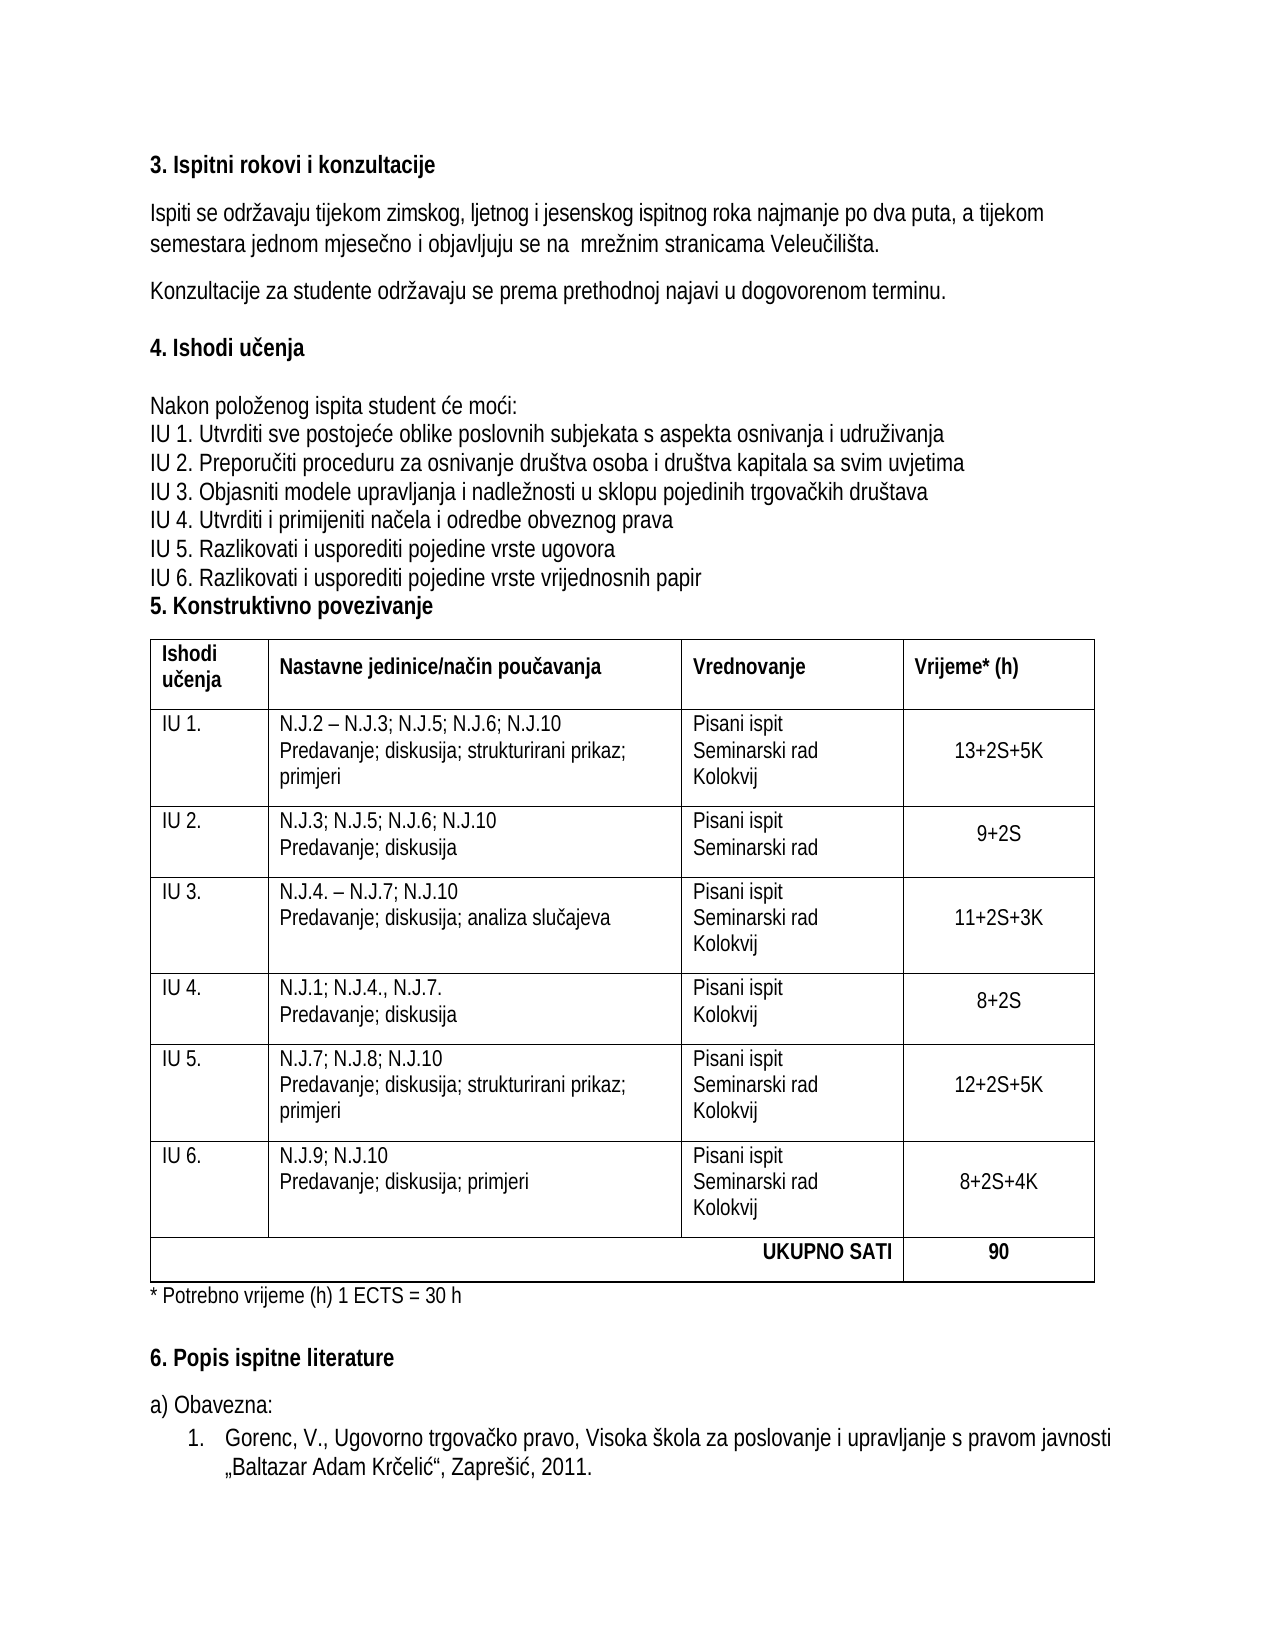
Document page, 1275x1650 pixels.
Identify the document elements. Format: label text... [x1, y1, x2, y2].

text Konzultacije za studente održavaju se prema prethodnoj najavi u dogovorenom terminu. [150, 276, 1127, 305]
table_cell Pisani ispit Seminarski rad Kolokvij [682, 1142, 903, 1237]
text 5. Konstruktivno povezivanje [150, 591, 1127, 620]
text Ispiti se održavaju tijekom zimskog, ljetnog i jesenskog ispitnog roka najmanje po dva puta, a tijekom semestara jednom mjesečno i objavljuju se na mrežnim stranicama Veleučilišta. [150, 198, 1127, 257]
table_cell 90 [904, 1238, 1094, 1281]
table_cell N.J.3; N.J.5; N.J.6; N.J.10 Predavanje; diskusija [269, 807, 681, 877]
table_cell IU 4. [151, 974, 268, 1044]
table_cell 11+2S+3K [904, 878, 1094, 973]
table_cell IU 1. [151, 710, 268, 806]
list a) Obavezna: [150, 1390, 1125, 1419]
table_cell 9+2S [904, 807, 1094, 877]
text IU 1. Utvrditi sve postojeće oblike poslovnih subjekata s aspekta osnivanja i udruživanja [150, 419, 1127, 448]
table_cell 8+2S [904, 974, 1094, 1044]
text IU 4. Utvrditi i primijeniti načela i odredbe obveznog prava [150, 505, 1127, 534]
text IU 3. Objasniti modele upravljanja i nadležnosti u sklopu pojedinih trgovačkih društava [150, 477, 1127, 505]
table_cell 8+2S+4K [904, 1142, 1094, 1237]
table_cell Pisani ispit Seminarski rad Kolokvij [682, 878, 903, 973]
table_cell N.J.4. – N.J.7; N.J.10 Predavanje; diskusija; analiza slučajeva [269, 878, 681, 973]
text Nakon položenog ispita student će moći: [150, 391, 1127, 419]
text 4. Ishodi učenja [150, 333, 1127, 362]
table_cell N.J.7; N.J.8; N.J.10 Predavanje; diskusija; strukturirani prikaz; primjeri [269, 1045, 681, 1141]
text IU 2. Preporučiti proceduru za osnivanje društva osoba i društva kapitala sa svim uvjetima [150, 448, 1127, 477]
text IU 6. Razlikovati i usporediti pojedine vrste vrijednosnih papir [150, 563, 1127, 591]
table_header Ishodi učenja [151, 640, 268, 709]
list Gorenc, V., Ugovorno trgovačko pravo, Visoka škola za poslovanje i upravljanje s pravom javnosti „Baltazar Adam Krčelić“, Zaprešić, 2011. [187, 1423, 1125, 1481]
text IU 5. Razlikovati i usporediti pojedine vrste ugovora [150, 534, 1127, 563]
table_cell Pisani ispit Seminarski rad Kolokvij [682, 710, 903, 806]
table_cell Pisani ispit Kolokvij [682, 974, 903, 1044]
table_cell 13+2S+5K [904, 710, 1094, 806]
table_cell Pisani ispit Seminarski rad Kolokvij [682, 1045, 903, 1141]
table_cell IU 3. [151, 878, 268, 973]
text * Potrebno vrijeme (h) 1 ECTS = 30 h [150, 1282, 1127, 1309]
table_header Nastavne jedinice/način poučavanja [269, 640, 681, 709]
table_header Vrednovanje [682, 640, 903, 709]
table_cell N.J.9; N.J.10 Predavanje; diskusija; primjeri [269, 1142, 681, 1237]
table_header Vrijeme* (h) [904, 640, 1094, 709]
table_cell UKUPNO SATI [151, 1238, 903, 1281]
table_cell IU 2. [151, 807, 268, 877]
table_cell N.J.1; N.J.4., N.J.7. Predavanje; diskusija [269, 974, 681, 1044]
text 6. Popis ispitne literature [150, 1343, 1154, 1371]
text 3. Ispitni rokovi i konzultacije [150, 150, 1127, 179]
table_cell IU 6. [151, 1142, 268, 1237]
table_cell IU 5. [151, 1045, 268, 1141]
table_cell 12+2S+5K [904, 1045, 1094, 1141]
table_cell N.J.2 – N.J.3; N.J.5; N.J.6; N.J.10 Predavanje; diskusija; strukturirani prikaz; primjeri [269, 710, 681, 806]
table_cell Pisani ispit Seminarski rad [682, 807, 903, 877]
